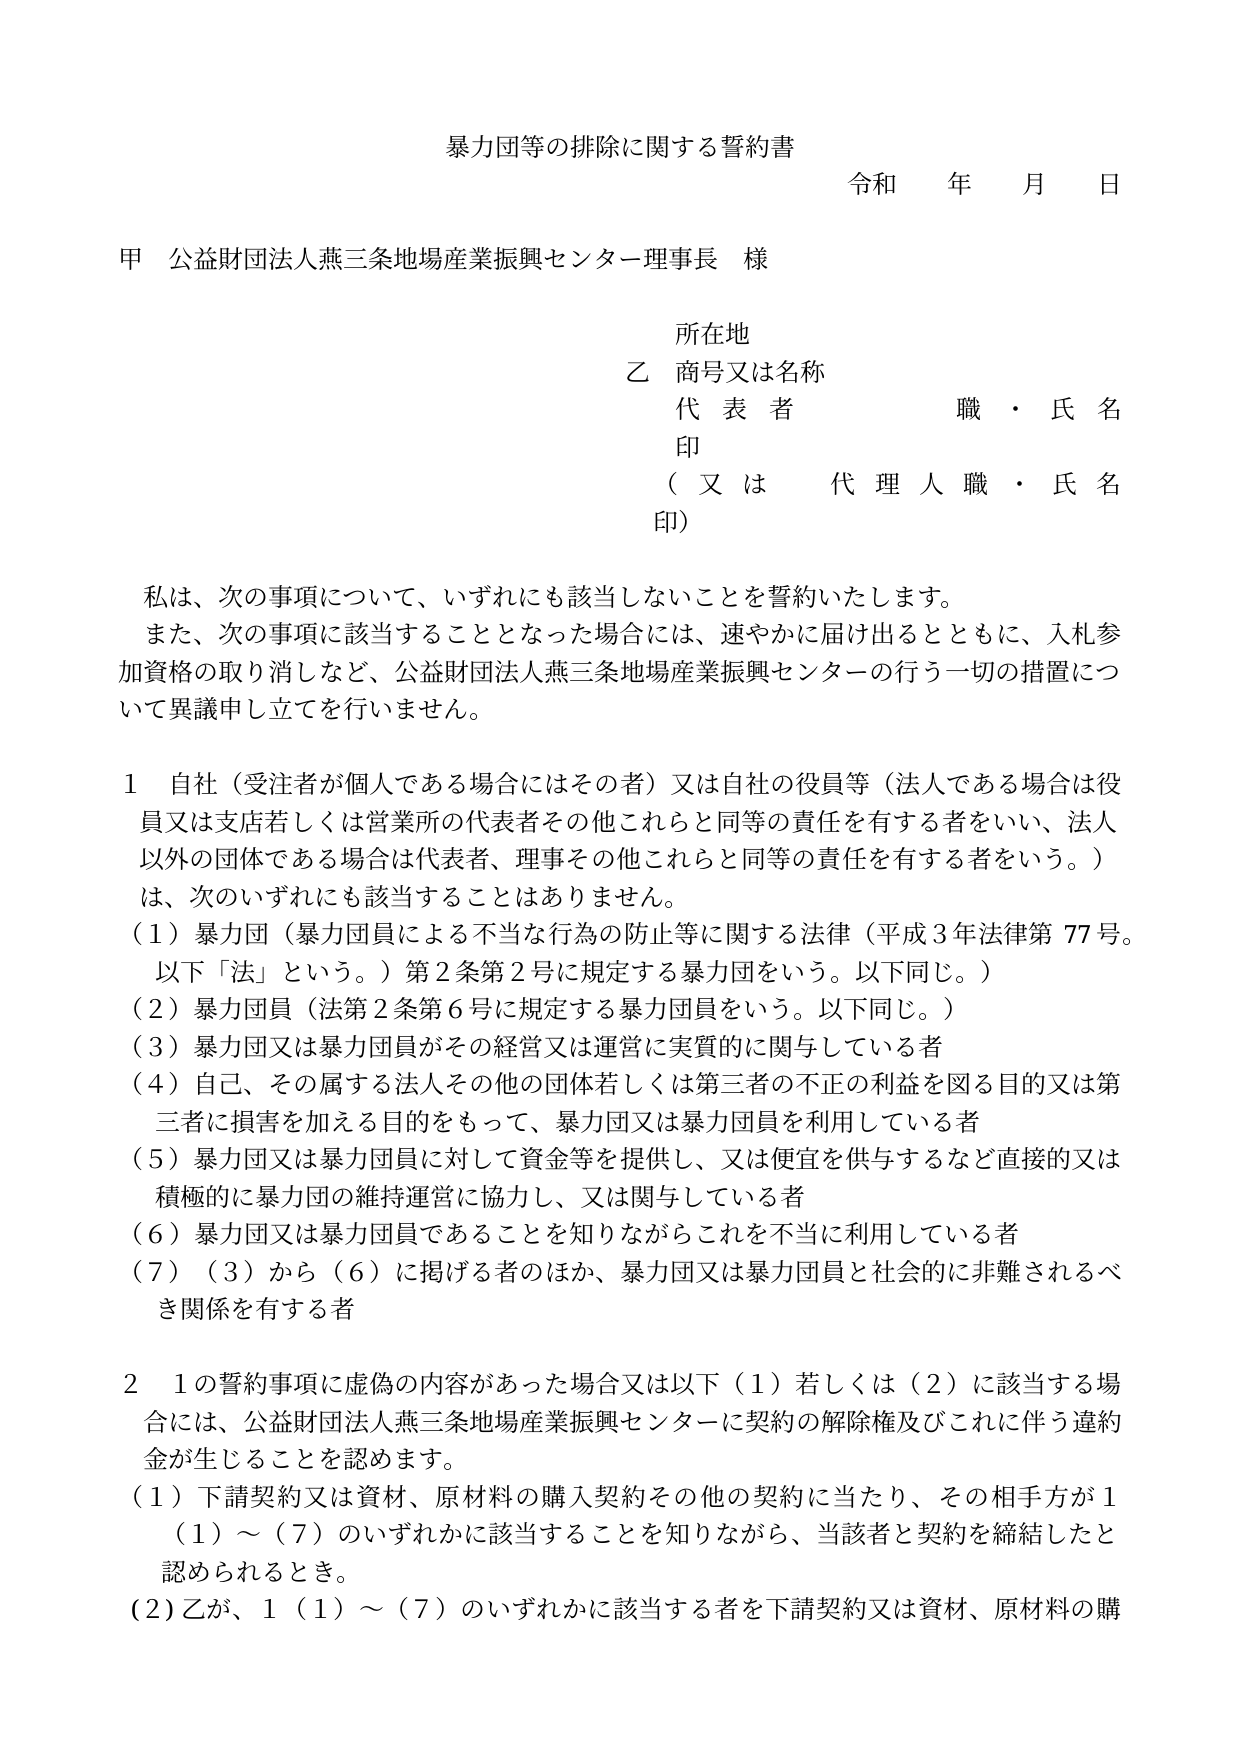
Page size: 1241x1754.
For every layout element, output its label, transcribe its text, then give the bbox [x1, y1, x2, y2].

text 所在地 [675, 314, 1122, 352]
text （５）暴力団又は暴力団員に対して資金等を提供し、又は便宜を供与するなど直接的又は積極的に暴力団の維持運営に協力し、又は関与している者 [118, 1139, 1122, 1214]
text 暴力団等の排除に関する誓約書 [118, 127, 1122, 164]
text 甲 公益財団法人燕三条地場産業振興センター理事長 様 [118, 239, 1122, 277]
text 私は、次の事項について、いずれにも該当しないことを誓約いたします。 [118, 577, 1122, 614]
text （又は 代理人職・氏名 印） [654, 464, 1122, 539]
text （６）暴力団又は暴力団員であることを知りながらこれを不当に利用している者 [118, 1214, 1122, 1252]
text また、次の事項に該当することとなった場合には、速やかに届け出るとともに、入札参加資格の取り消しなど、公益財団法人燕三条地場産業振興センターの行う一切の措置について異議申し立てを行いません。 [118, 614, 1122, 727]
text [131, 1589, 1122, 1627]
text （３）暴力団又は暴力団員がその経営又は運営に実質的に関与している者 [118, 1027, 1122, 1064]
text （２）暴力団員（法第２条第６号に規定する暴力団員をいう。以下同じ。） [118, 989, 1122, 1027]
text １ 自社（受注者が個人である場合にはその者）又は自社の役員等（法人である場合は役員又は支店若しくは営業所の代表者その他これらと同等の責任を有する者をいい、法人以外の団体である場合は代表者、理事その他これらと同等の責任を有する者をいう。）は、次のいずれにも該当することはありません。 [118, 764, 1122, 914]
text （４）自己、その属する法人その他の団体若しくは第三者の不正の利益を図る目的又は第三者に損害を加える目的をもって、暴力団又は暴力団員を利用している者 [118, 1064, 1122, 1139]
text （１）下請契約又は資材、原材料の購入契約その他の契約に当たり、その相手方が１（１）～（７）のいずれかに該当することを知りながら、当該者と契約を締結したと認められるとき。 [118, 1477, 1122, 1589]
text 乙 商号又は名称 [625, 352, 1122, 389]
text （１）暴力団（暴力団員による不当な行為の防止等に関する法律（平成３年法律第77号。以下「法」という。）第２条第２号に規定する暴力団をいう。以下同じ。） [118, 914, 1122, 989]
text 令和 年 月 日 [369, 164, 1122, 202]
text （７）（３）から（６）に掲げる者のほか、暴力団又は暴力団員と社会的に非難されるべき関係を有する者 [118, 1252, 1122, 1327]
text ２ １の誓約事項に虚偽の内容があった場合又は以下（１）若しくは（２）に該当する場合には、公益財団法人燕三条地場産業振興センターに契約の解除権及びこれに伴う違約金が生じることを認めます。 [118, 1364, 1122, 1477]
text 代表者 職・氏名 印 [675, 389, 1122, 464]
